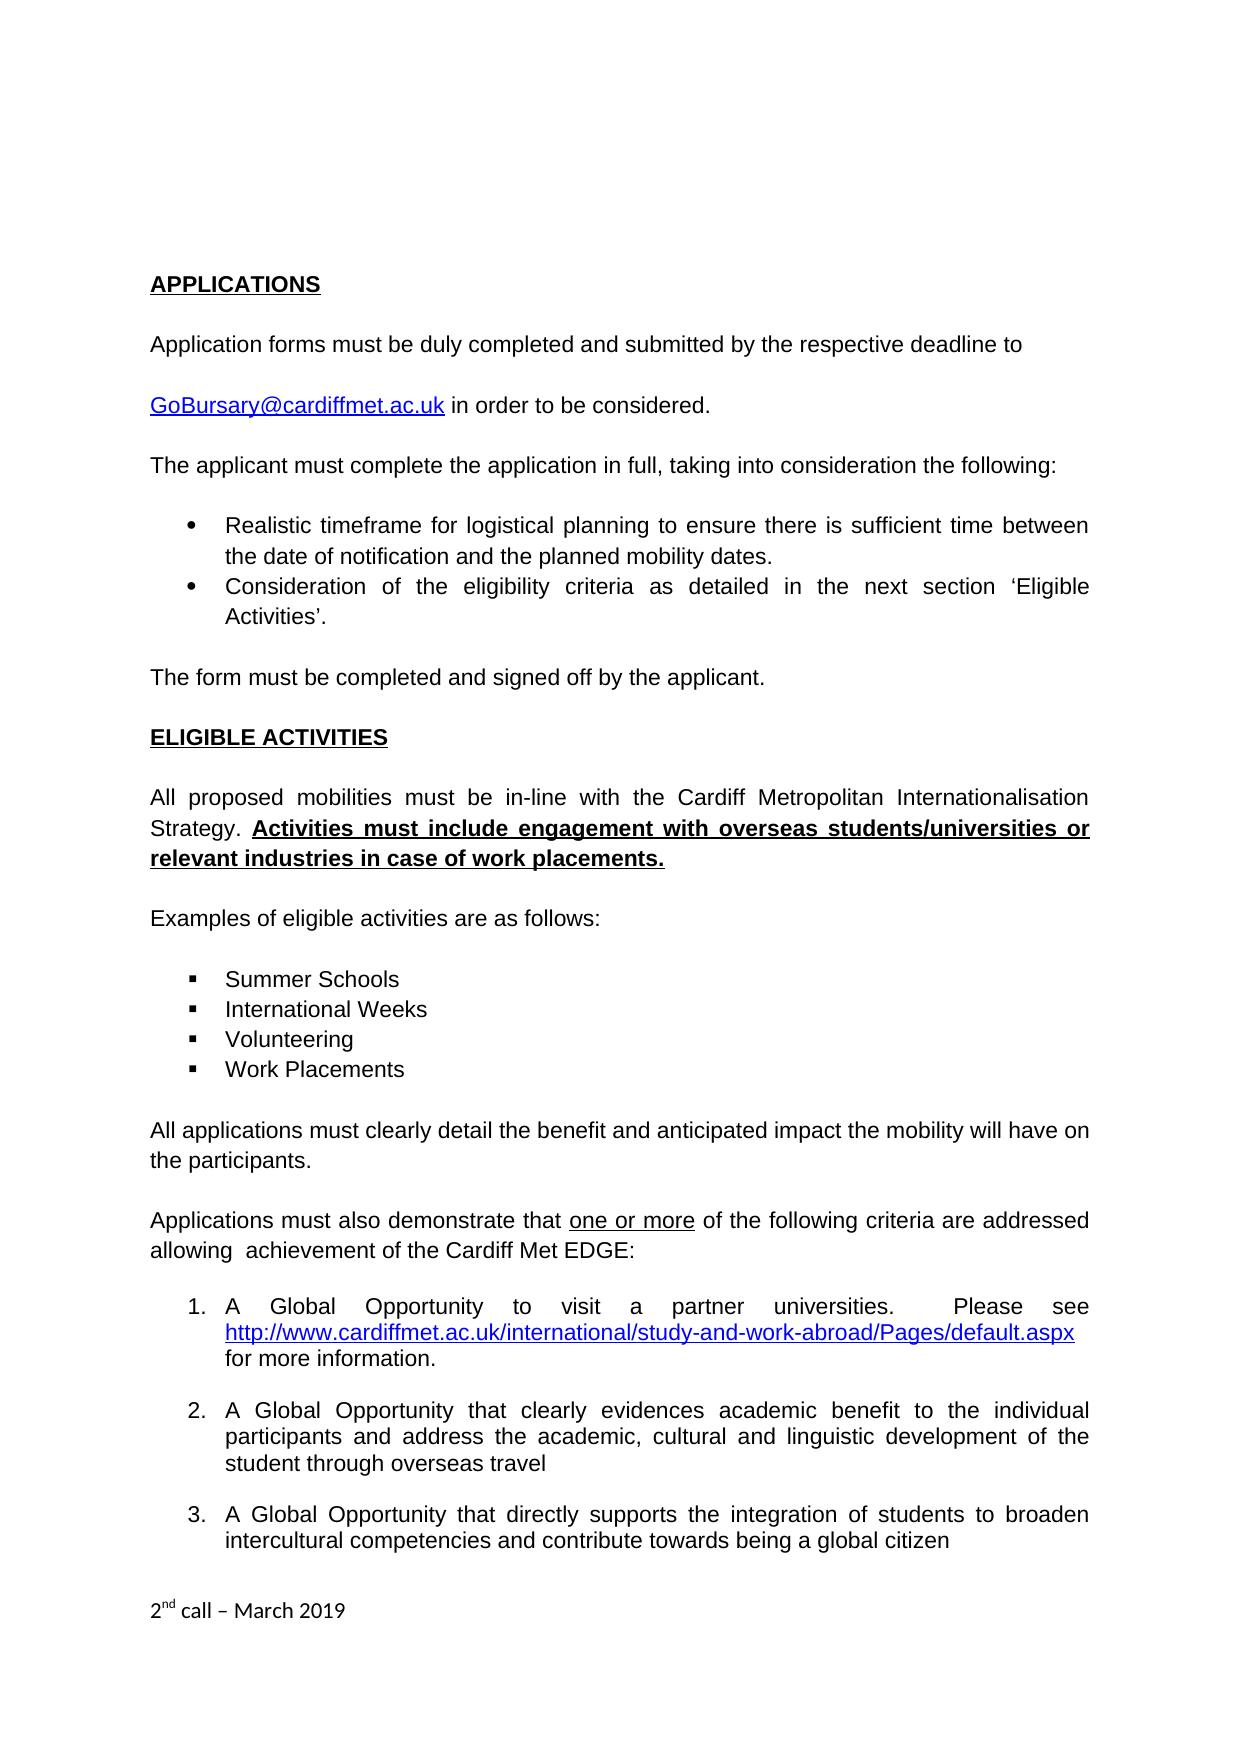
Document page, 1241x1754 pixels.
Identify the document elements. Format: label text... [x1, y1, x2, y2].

list Consideration of the eligibility criteria as detailed in the next section ‘Eligible Activities’. [187, 573, 1090, 629]
text The applicant must complete the application in full, taking into consideration the following: [150, 452, 1090, 478]
list A Global Opportunity that directly supports the integration of students to broaden intercultural competencies and contribute towards being a global citizen [187, 1501, 1090, 1553]
list International Weeks [187, 996, 1090, 1022]
list Summer Schools [187, 966, 1090, 992]
list Realistic timeframe for logistical planning to ensure there is sufficient time between the date of notification and the planned mobility dates. [187, 512, 1090, 569]
list Volunteering [187, 1026, 1090, 1052]
list Work Placements [187, 1056, 1090, 1083]
text ELIGIBLE ACTIVITIES [150, 724, 1090, 750]
text Applications must also demonstrate that one or more of the following criteria are addressed allowing achievement of the Cardiff Met EDGE: [150, 1207, 1090, 1264]
list A Global Opportunity that clearly evidences academic benefit to the individual participants and address the academic, cultural and linguistic development of the student through overseas travel [187, 1397, 1090, 1476]
text Examples of eligible activities are as follows: [150, 905, 1090, 932]
text APPLICATIONS [150, 271, 1090, 297]
list A Global Opportunity to visit a partner universities. Please see http://www.cardiffmet.ac.uk/international/study-and-work-abroad/Pages/default.aspx for more information. [187, 1293, 1090, 1372]
text GoBursary@cardiffmet.ac.uk in order to be considered. [150, 392, 1090, 418]
text The form must be completed and signed off by the applicant. [150, 663, 1090, 690]
text All proposed mobilities must be in-line with the Cardiff Metropolitan Internationalisation Strategy. Activities must include engagement with overseas students/universities or relevant industries in case of work placements. [150, 784, 1090, 871]
text All applications must clearly detail the benefit and anticipated impact the mobility will have on the participants. [150, 1117, 1090, 1173]
text Application forms must be duly completed and submitted by the respective deadline to [150, 331, 1090, 358]
